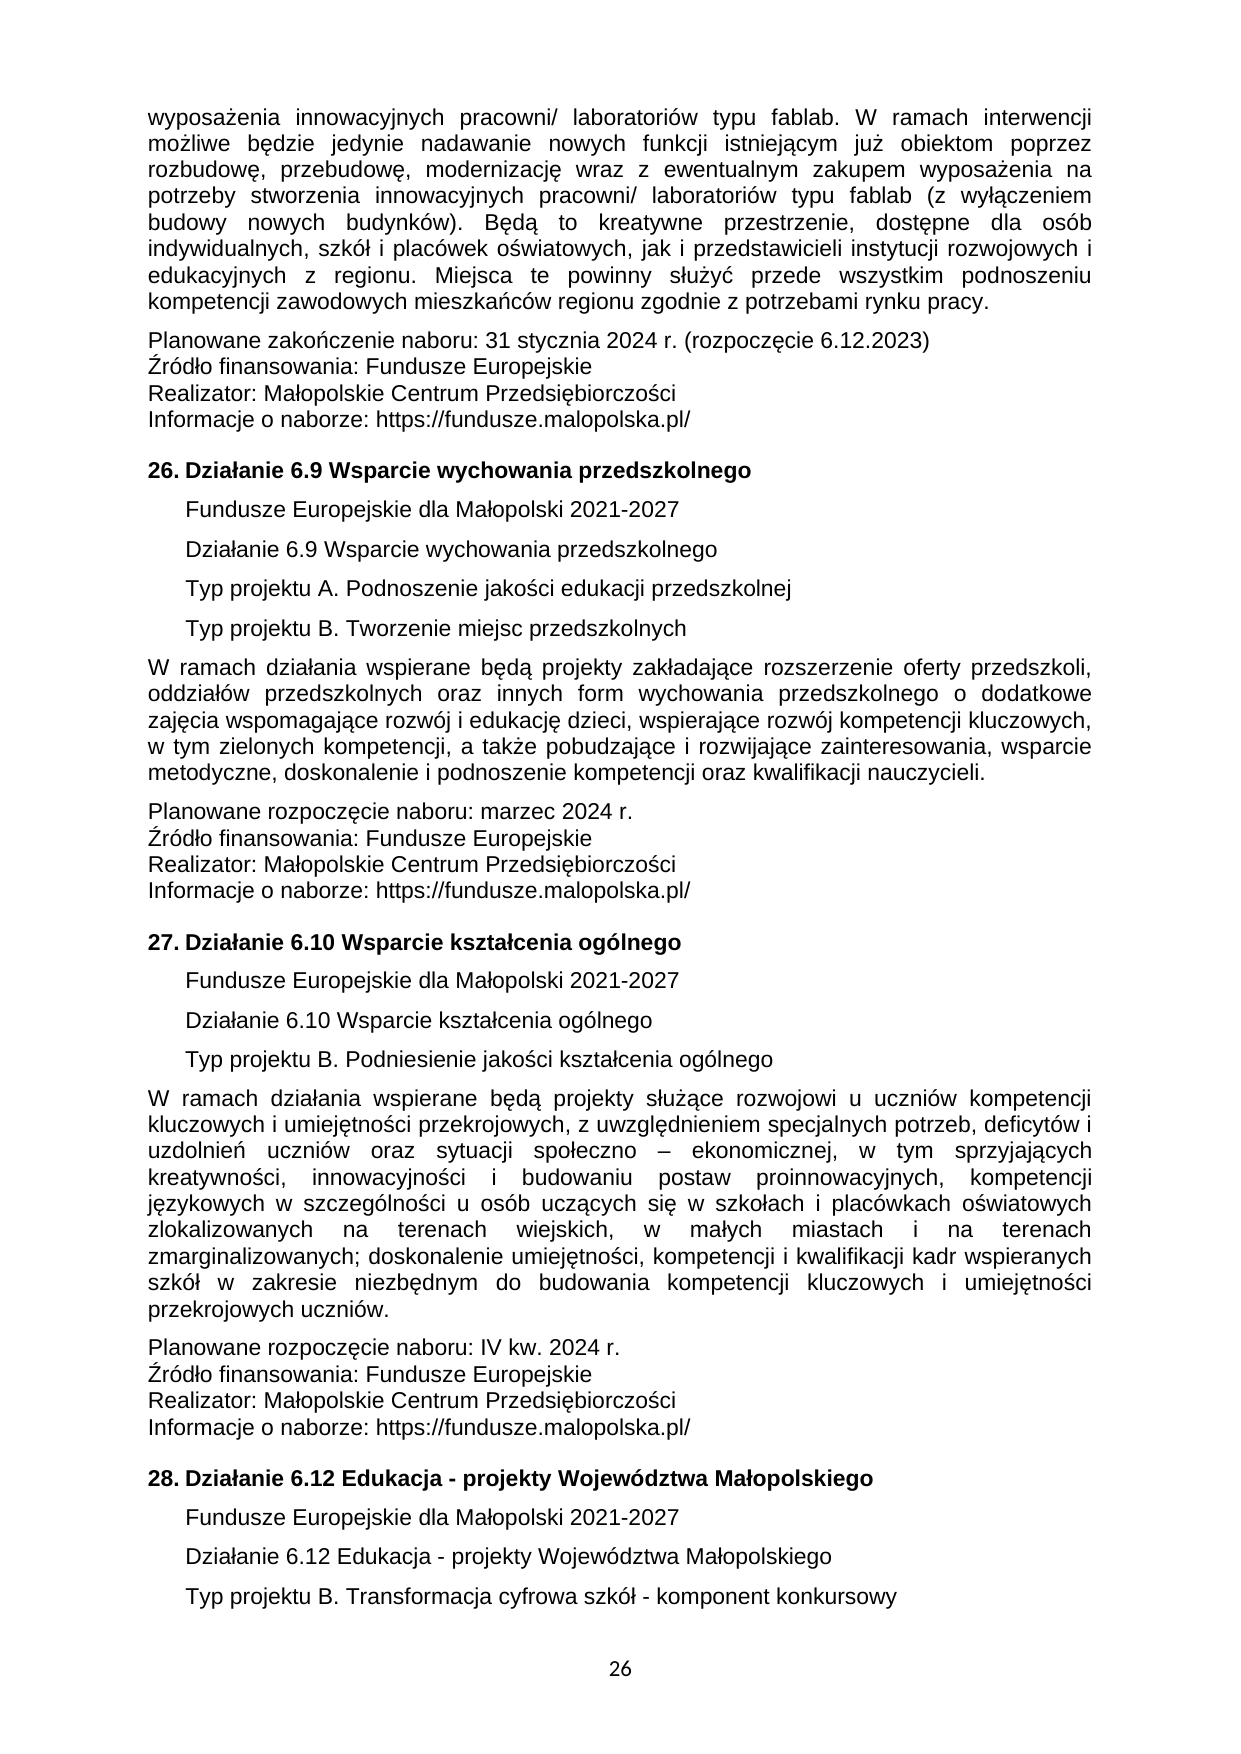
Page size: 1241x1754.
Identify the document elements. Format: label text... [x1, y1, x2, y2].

text Źródło finansowania: Fundusze Europejskie [148, 824, 1093, 851]
list Działanie 6.9 Wsparcie wychowania przedszkolnego [148, 457, 1093, 483]
text Typ projektu B. Transformacja cyfrowa szkół - komponent konkursowy [185, 1583, 1093, 1609]
text Źródło finansowania: Fundusze Europejskie [148, 353, 1093, 379]
text Fundusze Europejskie dla Małopolski 2021-2027 [185, 496, 1093, 522]
text Realizator: Małopolskie Centrum Przedsiębiorczości [148, 1387, 1093, 1413]
text Działanie 6.9 Wsparcie wychowania przedszkolnego [185, 536, 1093, 562]
text Informacje o naborze: https://fundusze.malopolska.pl/ [148, 877, 1093, 904]
list Działanie 6.10 Wsparcie kształcenia ogólnego [148, 929, 1093, 955]
text Fundusze Europejskie dla Małopolski 2021-2027 [185, 1504, 1093, 1530]
text W ramach działania wspierane będą projekty zakładające rozszerzenie oferty przedszkoli, oddziałów przedszkolnych oraz innych form wychowania przedszkolnego o dodatkowe zajęcia wspomagające rozwój i edukację dzieci, wspierające rozwój kompetencji kluczowych, w tym zielonych kompetencji, a także pobudzające i rozwijające zainteresowania, wsparcie metodyczne, doskonalenie i podnoszenie kompetencji oraz kwalifikacji nauczycieli. [148, 654, 1093, 786]
text Typ projektu B. Podniesienie jakości kształcenia ogólnego [185, 1046, 1093, 1072]
text Realizator: Małopolskie Centrum Przedsiębiorczości [148, 379, 1093, 406]
text Typ projektu A. Podnoszenie jakości edukacji przedszkolnej [185, 575, 1093, 601]
text Działanie 6.10 Wsparcie kształcenia ogólnego [185, 1007, 1093, 1033]
text W ramach działania wspierane będą projekty służące rozwojowi u uczniów kompetencji kluczowych i umiejętności przekrojowych, z uwzględnieniem specjalnych potrzeb, deficytów i uzdolnień uczniów oraz sytuacji społeczno – ekonomicznej, w tym sprzyjających kreatywności, innowacyjności i budowaniu postaw proinnowacyjnych, kompetencji językowych w szczególności u osób uczących się w szkołach i placówkach oświatowych zlokalizowanych na terenach wiejskich, w małych miastach i na terenach zmarginalizowanych; doskonalenie umiejętności, kompetencji i kwalifikacji kadr wspieranych szkół w zakresie niezbędnym do budowania kompetencji kluczowych i umiejętności przekrojowych uczniów. [148, 1085, 1093, 1322]
text Informacje o naborze: https://fundusze.malopolska.pl/ [148, 406, 1093, 432]
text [148, 103, 1093, 314]
text Źródło finansowania: Fundusze Europejskie [148, 1361, 1093, 1387]
text Działanie 6.12 Edukacja - projekty Województwa Małopolskiego [185, 1543, 1093, 1569]
text Fundusze Europejskie dla Małopolski 2021-2027 [185, 967, 1093, 994]
text Realizator: Małopolskie Centrum Przedsiębiorczości [148, 851, 1093, 877]
text Planowane rozpoczęcie naboru: marzec 2024 r. [148, 798, 1093, 824]
text Planowane rozpoczęcie naboru: IV kw. 2024 r. [148, 1334, 1093, 1361]
text Typ projektu B. Tworzenie miejsc przedszkolnych [185, 614, 1093, 641]
text Informacje o naborze: https://fundusze.malopolska.pl/ [148, 1413, 1093, 1440]
text Planowane zakończenie naboru: 31 stycznia 2024 r. (rozpoczęcie 6.12.2023) [148, 327, 1093, 353]
list Działanie 6.12 Edukacja - projekty Województwa Małopolskiego [148, 1465, 1093, 1491]
